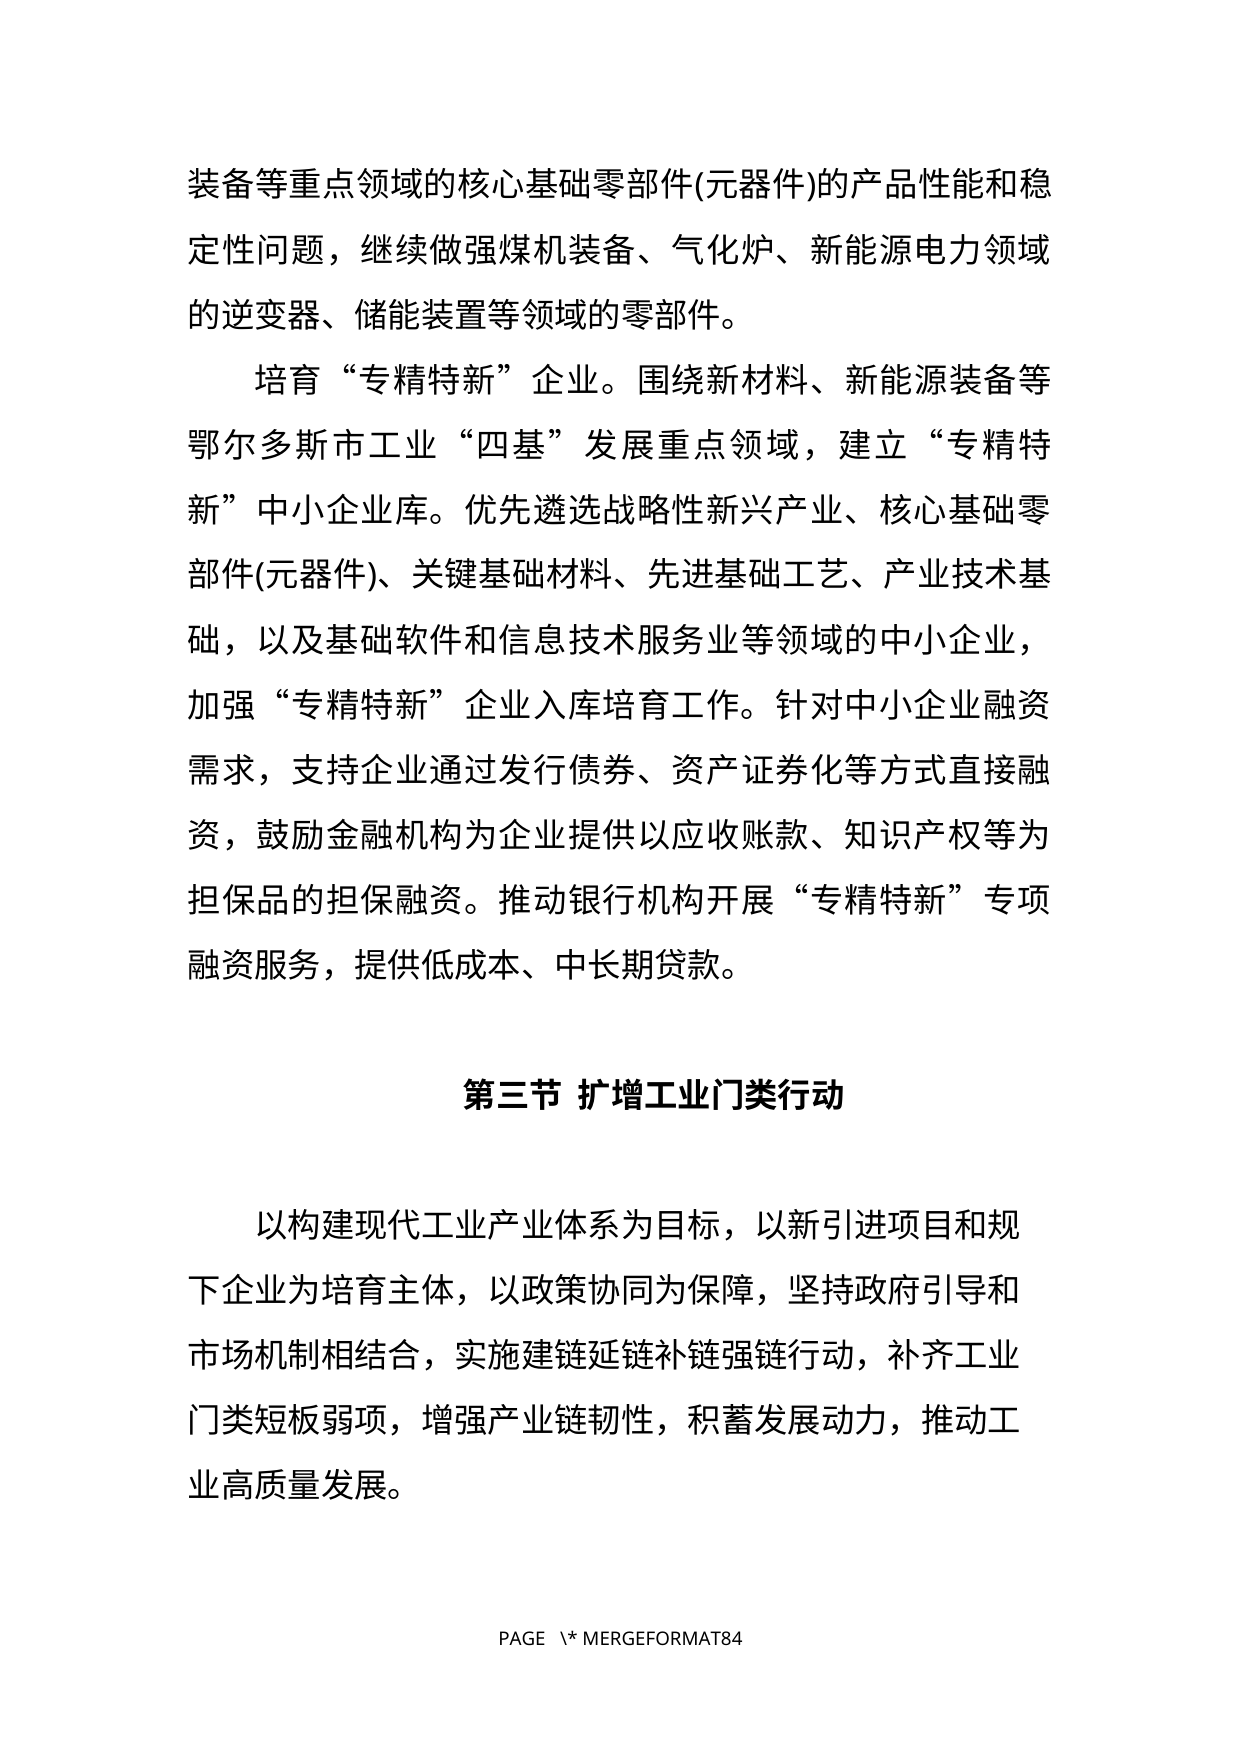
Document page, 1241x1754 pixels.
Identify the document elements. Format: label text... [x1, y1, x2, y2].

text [187, 150, 1053, 345]
text 培育“专精特新”企业。围绕新材料、新能源装备等鄂尔多斯市工业“四基”发展重点领域，建立“专精特新”中小企业库。优先遴选战略性新兴产业、核心基础零部件(元器件)、关键基础材料、先进基础工艺、产业技术基础，以及基础软件和信息技术服务业等领域的中小企业，加强“专精特新”企业入库培育工作。针对中小企业融资需求，支持企业通过发行债券、资产证券化等方式直接融资，鼓励金融机构为企业提供以应收账款、知识产权等为担保品的担保融资。推动银行机构开展“专精特新”专项融资服务，提供低成本、中长期贷款。 [187, 345, 1053, 995]
text 第三节 扩增工业门类行动 [187, 1060, 1053, 1125]
text 以构建现代工业产业体系为目标，以新引进项目和规下企业为培育主体，以政策协同为保障，坚持政府引导和市场机制相结合，实施建链延链补链强链行动，补齐工业门类短板弱项，增强产业链韧性，积蓄发展动力，推动工业高质量发展。 [187, 1190, 1053, 1515]
